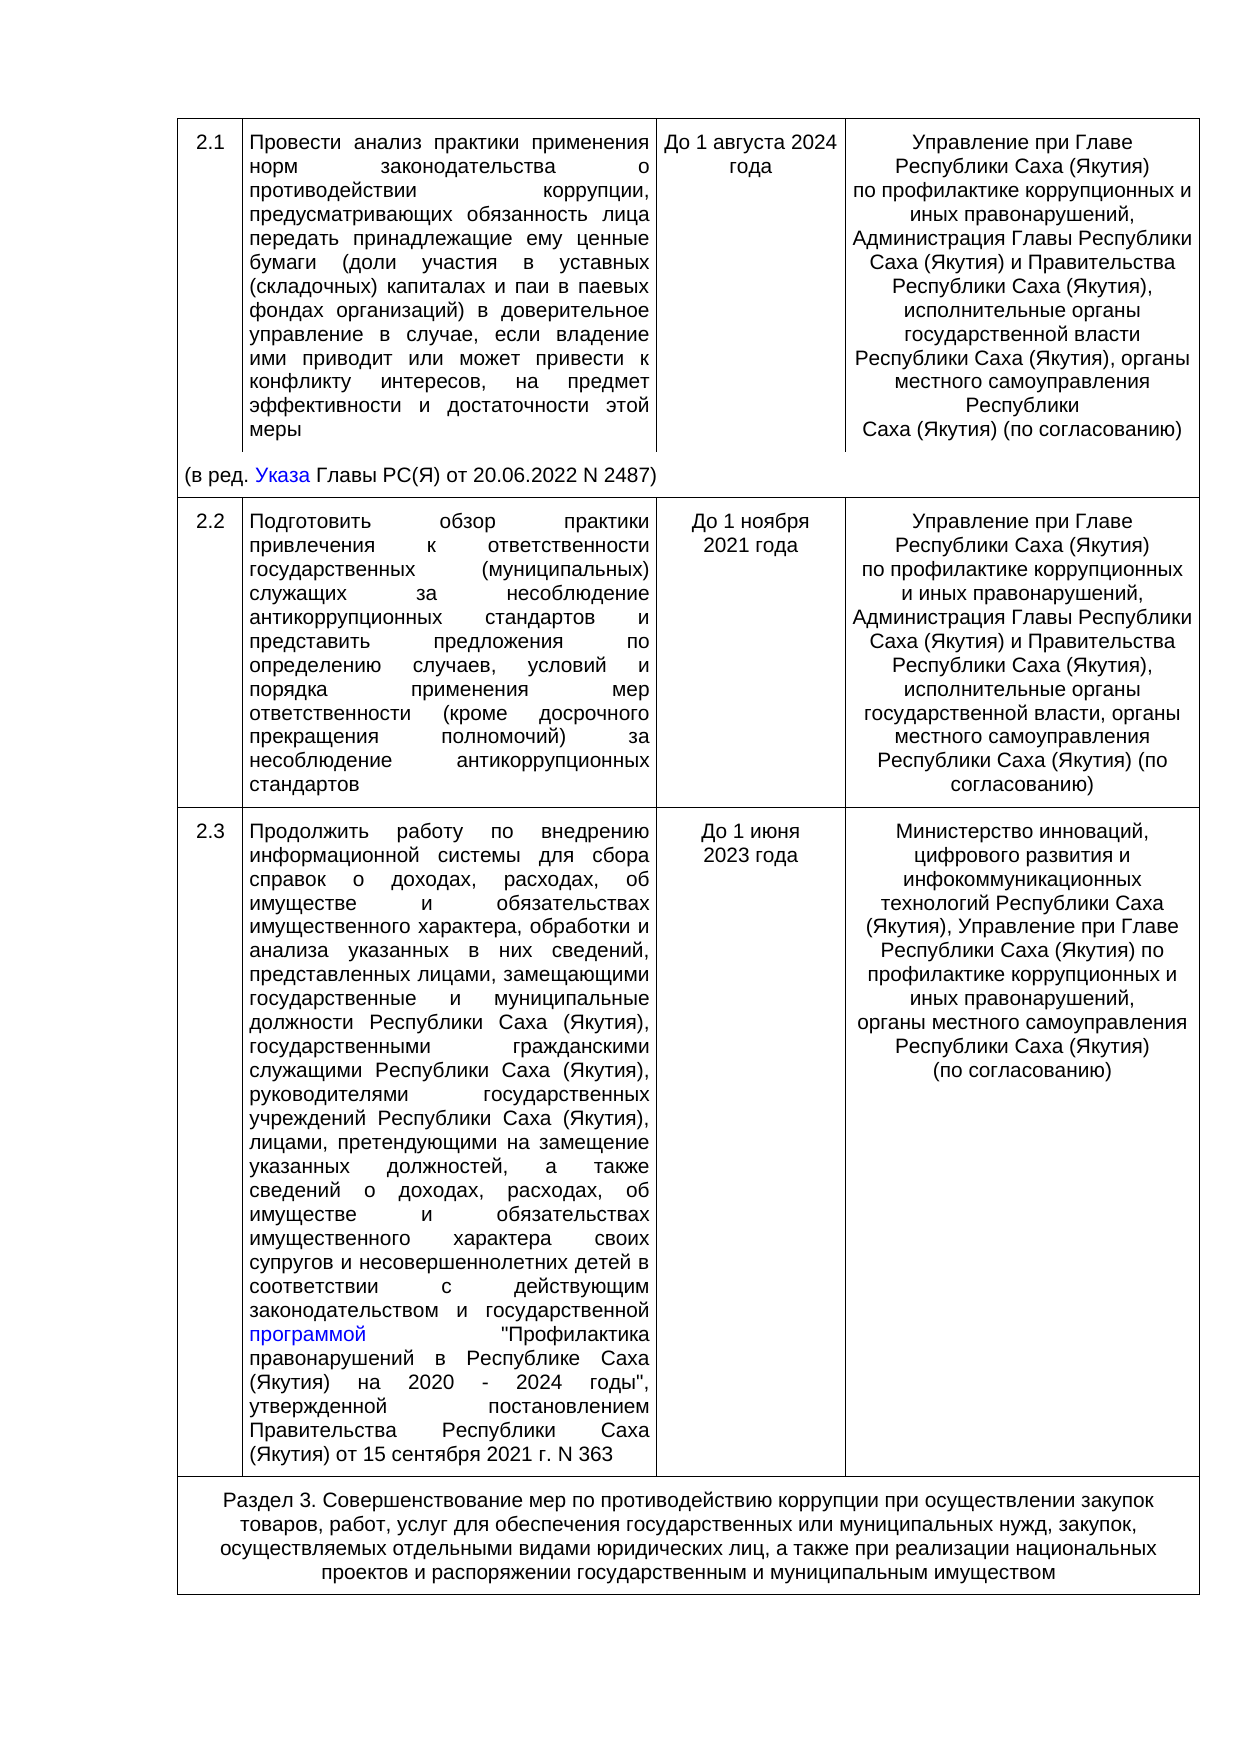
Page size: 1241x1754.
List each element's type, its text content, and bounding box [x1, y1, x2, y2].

table_cell Провести анализ практики применения норм законодательства о противодействии коррупции, предусматривающих обязанность лица передать принадлежащие ему ценные бумаги (доли участия в уставных (складочных) капиталах и паи в паевых фондах организаций) в доверительное управление в случае, если владение ими приводит или может привести к конфликту интересов, на предмет эффективности и достаточности этой меры [243, 119, 656, 452]
table_cell Управление при Главе Республики Саха (Якутия) по профилактике коррупционных и иных правонарушений, Администрация Главы Республики Саха (Якутия) и Правительства Республики Саха (Якутия), исполнительные органы государственной власти, органы местного самоуправления Республики Саха (Якутия) (по согласованию) [846, 498, 1199, 807]
table_cell 2.1 [178, 119, 242, 452]
table_cell 2.3 [178, 808, 242, 1476]
table_cell До 1 июня 2023 года [657, 808, 845, 1476]
table_cell Управление при Главе Республики Саха (Якутия) по профилактике коррупционных и иных правонарушений, Администрация Главы Республики Саха (Якутия) и Правительства Республики Саха (Якутия), исполнительные органы государственной власти Республики Саха (Якутия), органы местного самоуправления Республики Саха (Якутия) (по согласованию) [846, 119, 1199, 452]
table_cell 2.2 [178, 498, 242, 807]
table_cell До 1 ноября 2021 года [657, 498, 845, 807]
table_cell Продолжить работу по внедрению информационной системы для сбора справок о доходах, расходах, об имуществе и обязательствах имущественного характера, обработки и анализа указанных в них сведений, представленных лицами, замещающими государственные и муниципальные должности Республики Саха (Якутия), государственными гражданскими служащими Республики Саха (Якутия), руководителями государственных учреждений Республики Саха (Якутия), лицами, претендующими на замещение указанных должностей, а также сведений о доходах, расходах, об имуществе и обязательствах имущественного характера своих супругов и несовершеннолетних детей в соответствии с действующим законодательством и государственной программой "Профилактика правонарушений в Республике Саха (Якутия) на 2020 - 2024 годы", утвержденной постановлением Правительства Республики Саха (Якутия) от 15 сентября 2021 г. N 363 [243, 808, 656, 1476]
table_cell (в ред. Указа Главы РС(Я) от 20.06.2022 N 2487) [178, 452, 1199, 497]
table_cell Министерство инноваций, цифрового развития и инфокоммуникационных технологий Республики Саха (Якутия), Управление при Главе Республики Саха (Якутия) по профилактике коррупционных и иных правонарушений, органы местного самоуправления Республики Саха (Якутия) (по согласованию) [846, 808, 1199, 1476]
table_cell Раздел 3. Совершенствование мер по противодействию коррупции при осуществлении закупок товаров, работ, услуг для обеспечения государственных или муниципальных нужд, закупок, осуществляемых отдельными видами юридических лиц, а также при реализации национальных проектов и распоряжении государственным и муниципальным имуществом [178, 1477, 1199, 1594]
table_cell Подготовить обзор практики привлечения к ответственности государственных (муниципальных) служащих за несоблюдение антикоррупционных стандартов и представить предложения по определению случаев, условий и порядка применения мер ответственности (кроме досрочного прекращения полномочий) за несоблюдение антикоррупционных стандартов [243, 498, 656, 807]
table_cell До 1 августа 2024 года [657, 119, 845, 452]
